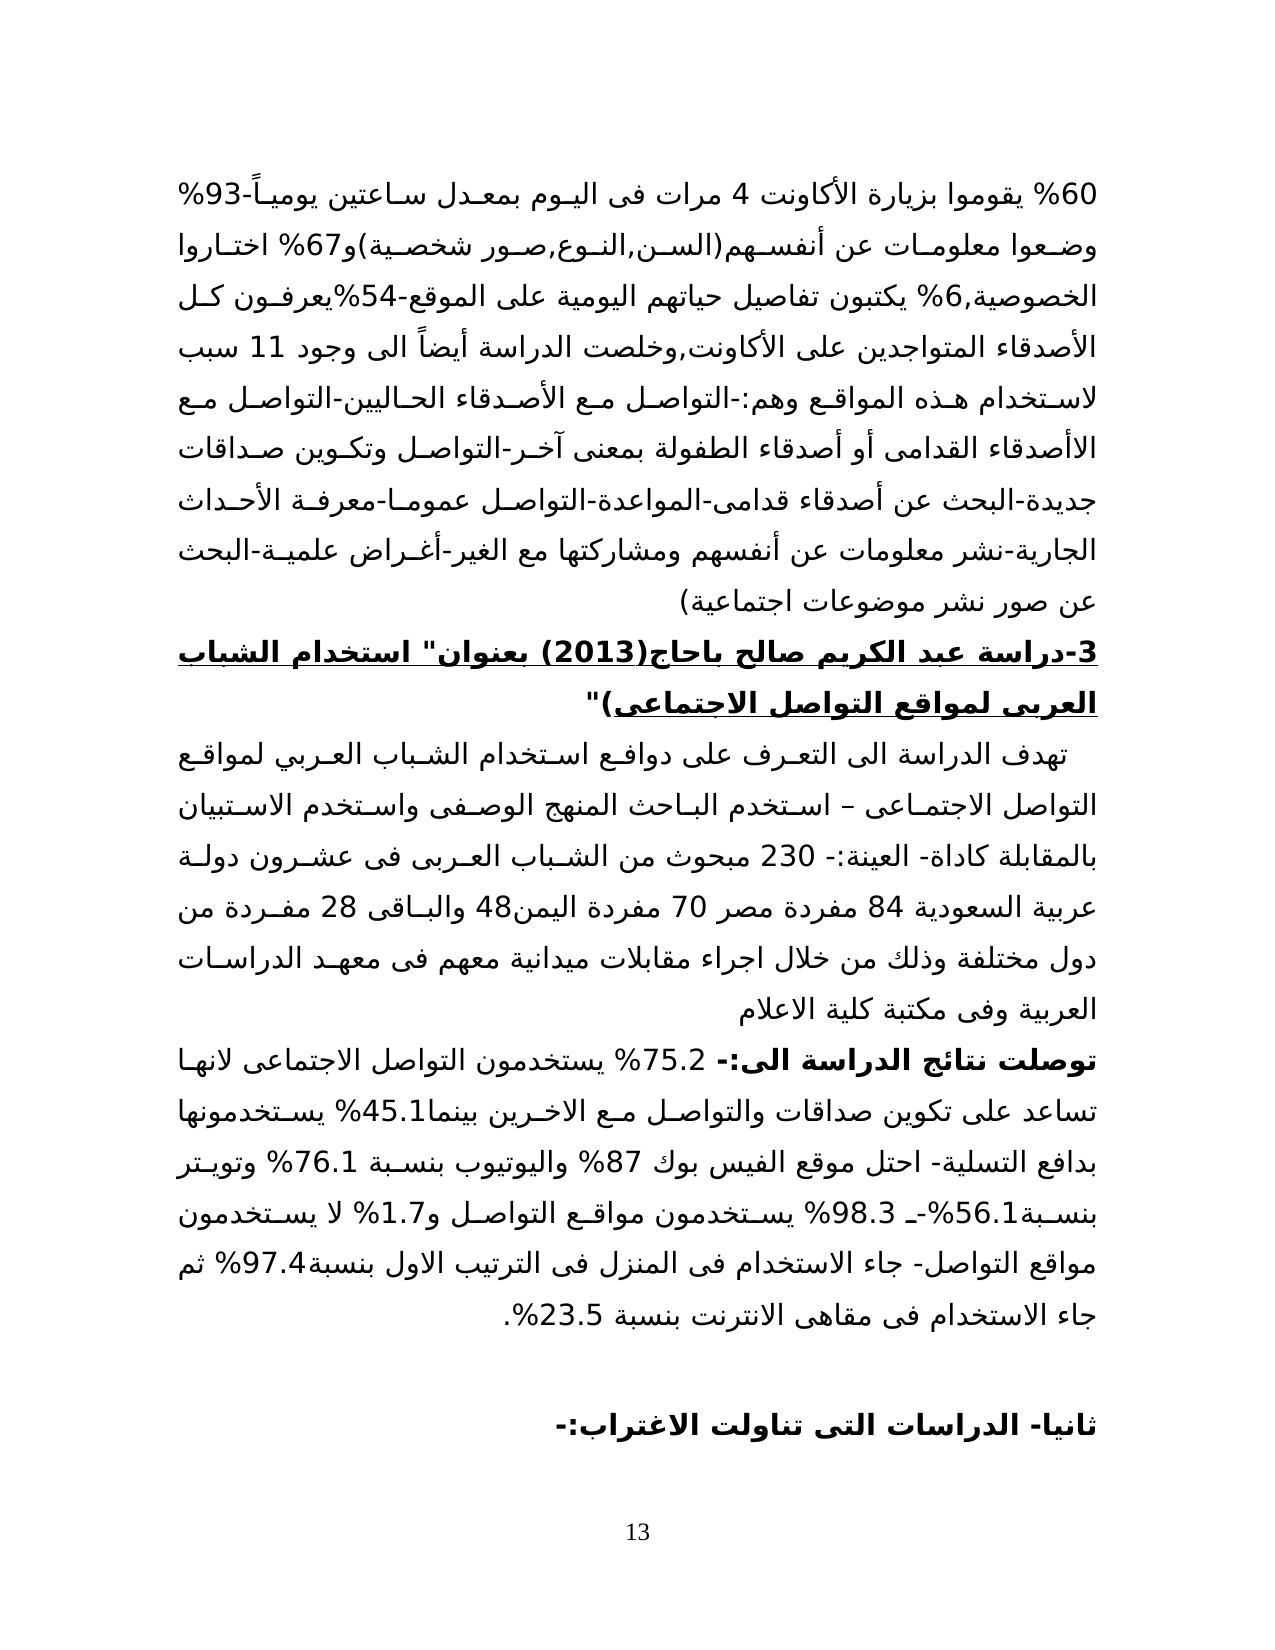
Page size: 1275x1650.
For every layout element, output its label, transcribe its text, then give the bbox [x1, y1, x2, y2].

text تهدف الدراسة الى التعرف على دوافع استخدام الشباب العربي لمواقع التواصل الاجتماعى – استخدم الباحث المنهج الوصفى واستخدم الاستبيان بالمقابلة كاداة- العينة:- 230 مبحوث من الشباب العربى فى عشرون دولة عربية السعودية 84 مفردة مصر 70 مفردة اليمن48 والباقى 28 مفردة من دول مختلفة وذلك من خلال اجراء مقابلات ميدانية معهم فى معهد الدراسات العربية وفى مكتبة كلية الاعلام [177, 737, 1098, 1026]
text 3-دراسة عبد الكريم صالح باحاج(2013) بعنوان" استخدام الشباب العربى لمواقع التواصل الاجتماعى)" [177, 666, 1098, 721]
text ثانيا- الدراسات التى تناولت الاغتراب:- [177, 1408, 1098, 1442]
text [177, 177, 1098, 619]
text توصلت نتائج الدراسة الى:- 75.2% يستخدمون التواصل الاجتماعى لانها تساعد على تكوين صداقات والتواصل مع الاخرين بينما45.1% يستخدمونها بدافع التسلية- احتل موقع الفيس بوك 87% واليوتيوب بنسبة 76.1% وتويتر بنسبة56.1%- 98.3% يستخدمون مواقع التواصل و1.7% لا يستخدمون مواقع التواصل- جاء الاستخدام فى المنزل فى الترتيب الاول بنسبة97.4% ثم جاء الاستخدام فى مقاهى الانترنت بنسبة 23.5%. [177, 1043, 1098, 1332]
text 3-دراسة عبد الكريم صالح باحاج(2013) بعنوان" استخدام الشباب العربى لمواقع التواصل الاجتماعى)" [177, 636, 1098, 665]
